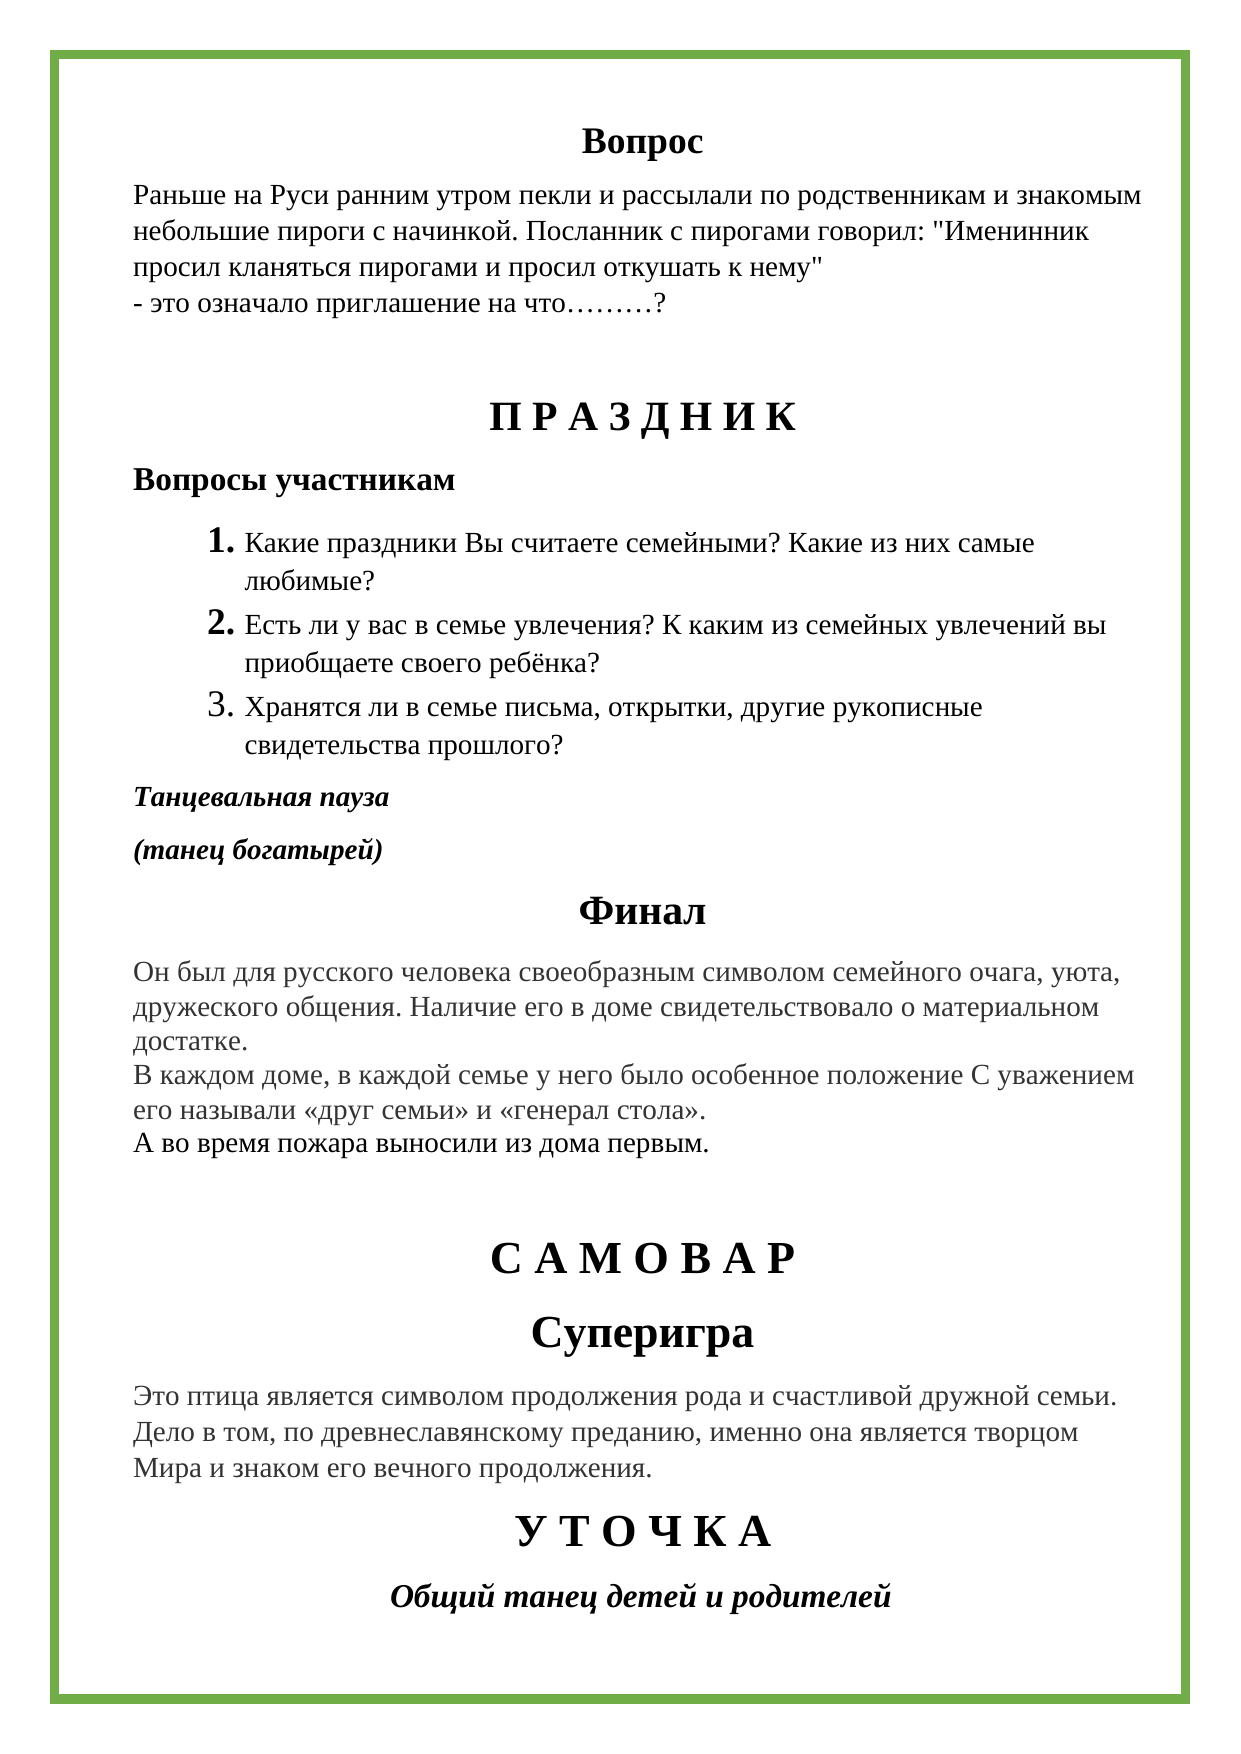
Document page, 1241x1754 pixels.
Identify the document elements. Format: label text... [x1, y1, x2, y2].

text Это птица является символом продолжения рода и счастливой дружной семьи. Дело в том, по древнеславянскому преданию, именно она является творцом Мира и знаком его вечного продолжения. [133, 1378, 1152, 1484]
text Общий танец детей и родителей [133, 1577, 1152, 1615]
list Какие праздники Вы считаете семейными? Какие из них самые любимые? [207, 517, 1152, 597]
list Хранятся ли в семье письма, открытки, другие рукописные свидетельства прошлого? [207, 681, 1152, 760]
text В каждом доме, в каждой семье у него было особенное положение С уважением его называли «друг семьи» и «генерал стола». [133, 1057, 1152, 1125]
text П Р А З Д Н И К [133, 391, 1152, 439]
text Танцевальная пауза [133, 779, 1152, 813]
text Он был для русского человека своеобразным символом семейного очага, уюта, дружеского общения. Наличие его в доме свидетельствовало о материальном достатке. [133, 953, 1152, 1057]
text Вопрос [133, 118, 1152, 161]
text Вопросы участникам [133, 459, 1152, 498]
text Раньше на Руси ранним утром пекли и рассылали по родственникам и знакомым небольшие пироги с начинкой. Посланник с пирогами говорил: "Именинник просил кланяться пирогами и просил откушать к нему" - это означало приглашение на что………? [133, 177, 1152, 319]
list Есть ли у вас в семье увлечения? К каким из семейных увлечений вы приобщаете своего ребёнка? [207, 599, 1152, 678]
text Финал [133, 885, 1152, 933]
text С А М О В А Р [133, 1231, 1152, 1284]
text А во время пожара выносили из дома первым. [133, 1125, 1152, 1159]
text У Т О Ч К А [133, 1503, 1152, 1556]
text (танец богатырей) [133, 832, 1152, 866]
text Суперигра [133, 1304, 1152, 1357]
